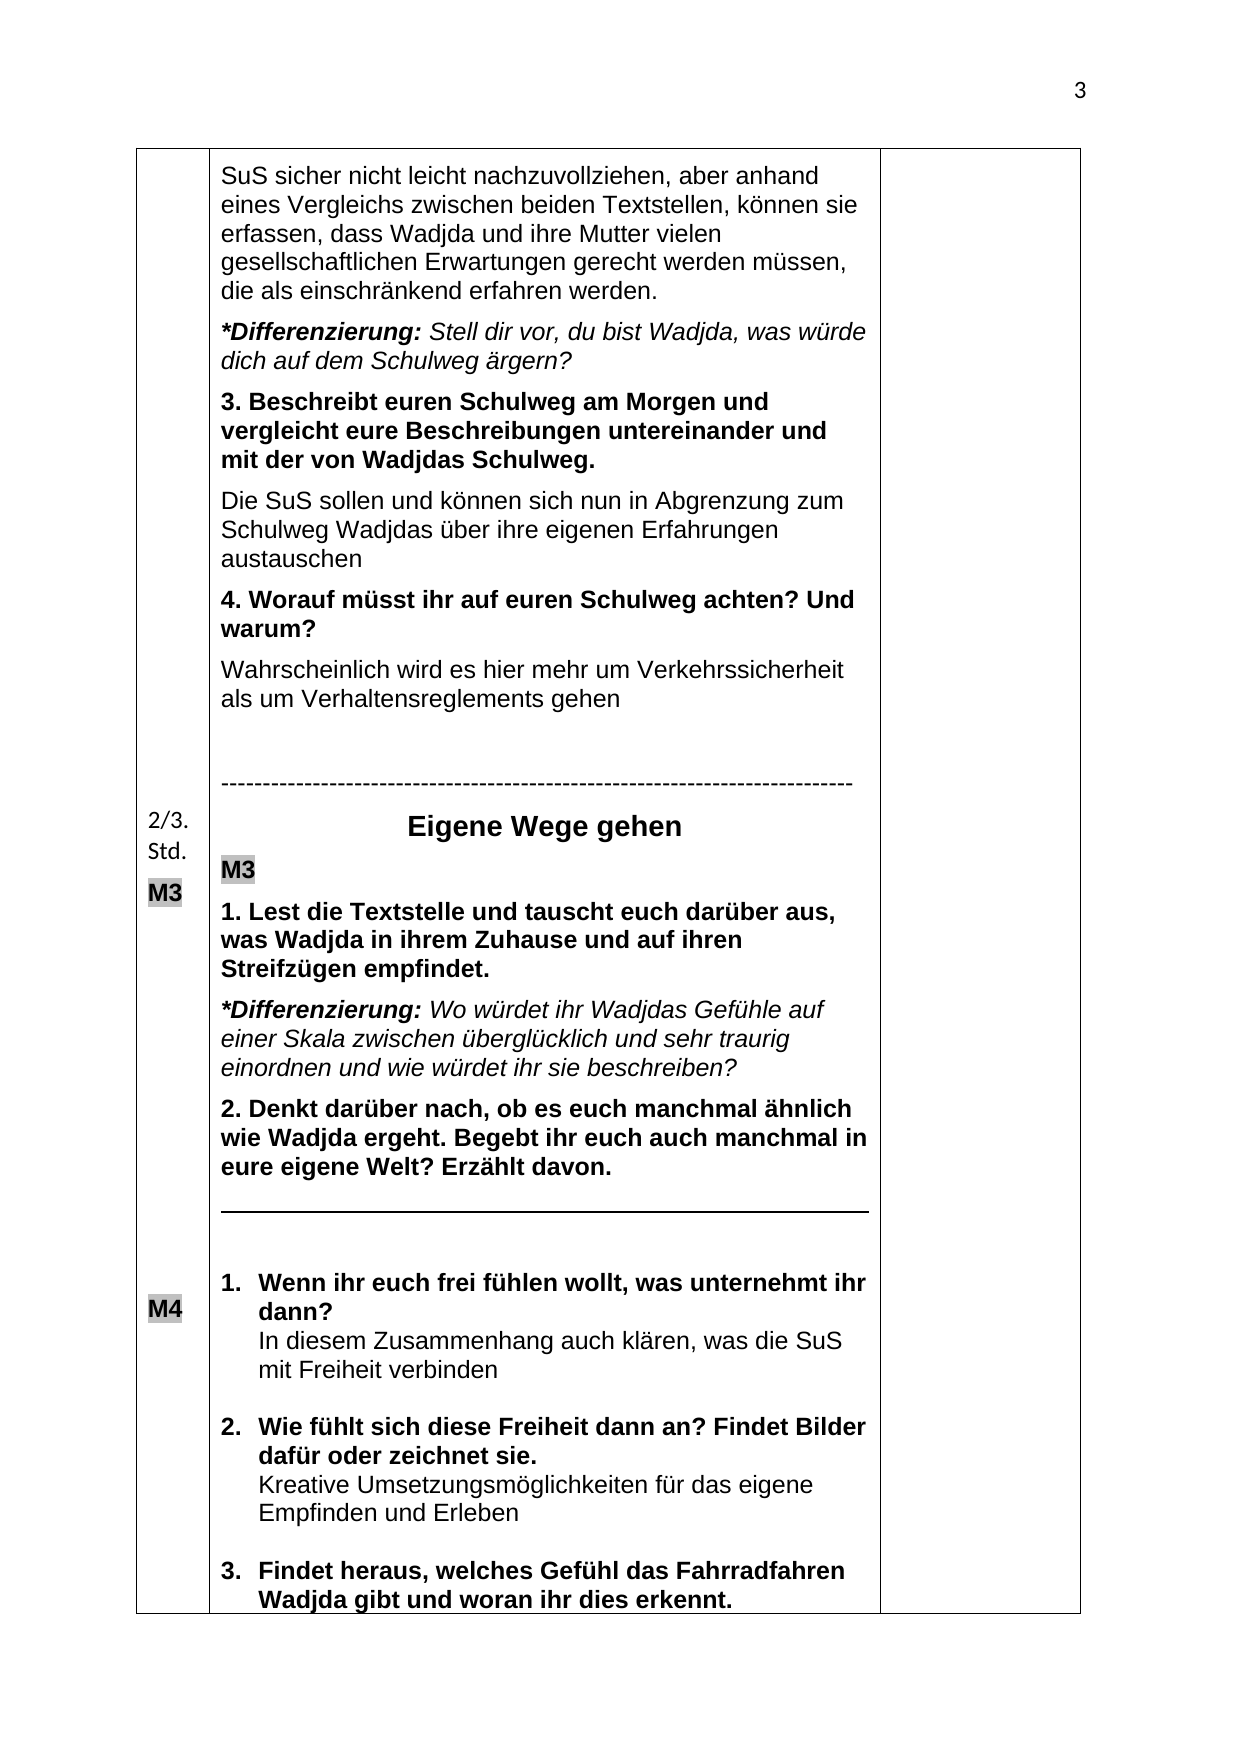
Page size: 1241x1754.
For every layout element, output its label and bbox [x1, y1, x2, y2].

table_cell [881, 149, 1080, 1613]
table_cell [137, 149, 209, 1613]
table_cell [210, 149, 880, 1613]
